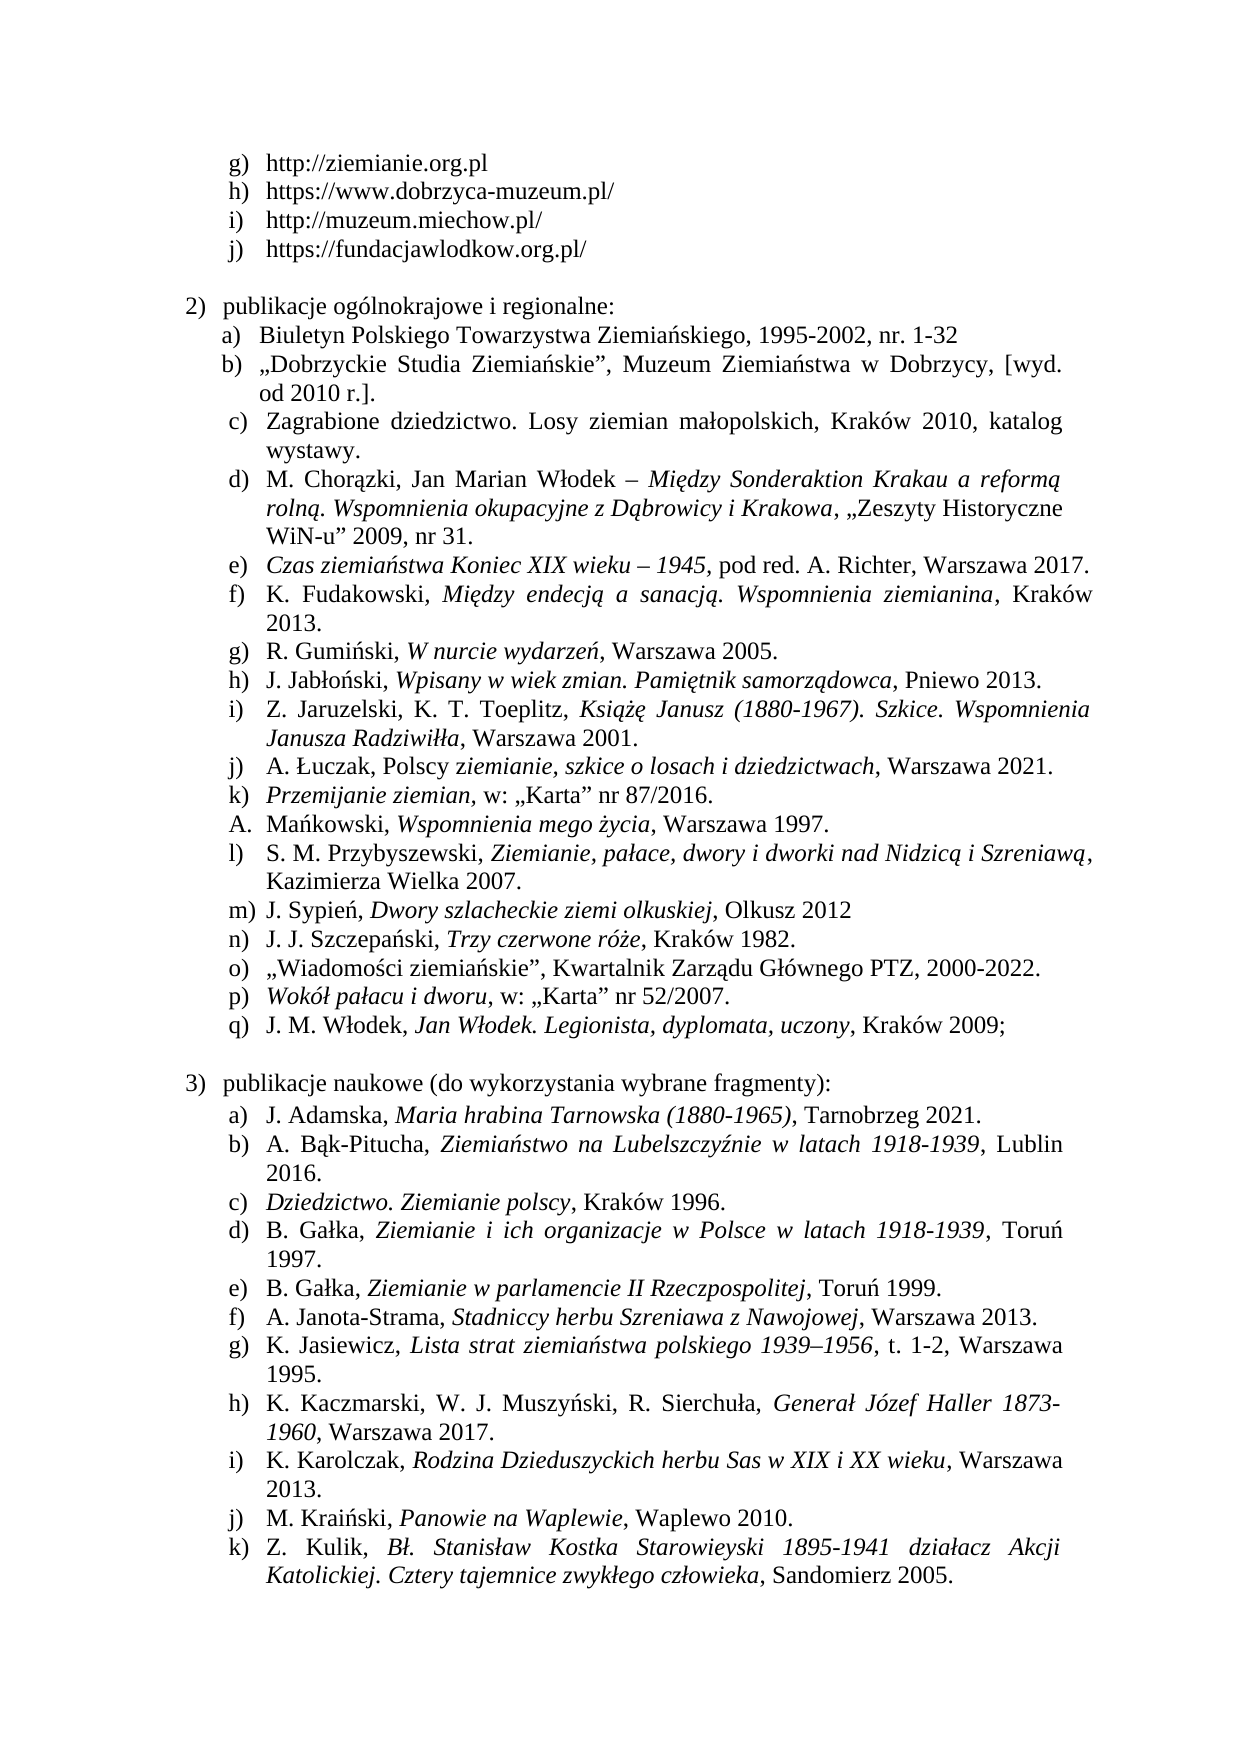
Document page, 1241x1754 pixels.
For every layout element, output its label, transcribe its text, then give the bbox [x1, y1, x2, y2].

list publikacje ogólnokrajowe i regionalne: [185, 291, 1063, 320]
list M. Kraiński, Panowie na Waplewie, Waplewo 2010. [228, 1503, 1063, 1532]
list J. M. Włodek, Jan Włodek. Legionista, dyplomata, uczony, Kraków 2009; [228, 1010, 1093, 1039]
list R. Gumiński, W nurcie wydarzeń, Warszawa 2005. [228, 636, 1063, 665]
list http://ziemianie.org.pl [228, 148, 1063, 176]
list A. Janota-Strama, Stadniccy herbu Szreniawa z Nawojowej, Warszawa 2013. [228, 1302, 1063, 1331]
list Wokół pałacu i dworu, w: „Karta” nr 52/2007. [228, 981, 1093, 1010]
list J. Sypień, Dwory szlacheckie ziemi olkuskiej, Olkusz 2012 [228, 895, 1063, 924]
list K. Karolczak, Rodzina Dzieduszyckich herbu Sas w XIX i XX wieku, Warszawa 2013. [228, 1446, 1063, 1503]
list J. J. Szczepański, Trzy czerwone róże, Kraków 1982. [228, 924, 1093, 953]
list Z. Jaruzelski, K. T. Toeplitz, Książę Janusz (1880-1967). Szkice. Wspomnienia Janusza Radziwiłła, Warszawa 2001. [228, 694, 1093, 751]
list https://www.dobrzyca-muzeum.pl/ [228, 176, 1063, 205]
list Z. Kulik, Bł. Stanisław Kostka Starowieyski 1895-1941 działacz Akcji Katolickiej. Cztery tajemnice zwykłego człowieka, Sandomierz 2005. [228, 1532, 1063, 1589]
list J. Adamska, Maria hrabina Tarnowska (1880-1965), Tarnobrzeg 2021. [228, 1101, 1063, 1129]
list publikacje naukowe (do wykorzystania wybrane fragmenty): [185, 1068, 1063, 1096]
list „Wiadomości ziemiańskie”, Kwartalnik Zarządu Głównego PTZ, 2000-2022. [228, 953, 1093, 981]
list Przemijanie ziemian, w: „Karta” nr 87/2016. [228, 780, 1093, 809]
list Dziedzictwo. Ziemianie polscy, Kraków 1996. [228, 1187, 1063, 1216]
list J. Jabłoński, Wpisany w wiek zmian. Pamiętnik samorządowca, Pniewo 2013. [228, 665, 1093, 694]
list K. Kaczmarski, W. J. Muszyński, R. Sierchuła, Generał Józef Haller 1873-1960, Warszawa 2017. [228, 1388, 1063, 1446]
list K. Fudakowski, Między endecją a sanacją. Wspomnienia ziemianina, Kraków 2013. [228, 579, 1093, 636]
list B. Gałka, Ziemianie w parlamencie II Rzeczpospolitej, Toruń 1999. [228, 1273, 1063, 1302]
list Mańkowski, Wspomnienia mego życia, Warszawa 1997. [228, 809, 1093, 838]
list B. Gałka, Ziemianie i ich organizacje w Polsce w latach 1918-1939, Toruń 1997. [228, 1216, 1063, 1273]
list http://muzeum.miechow.pl/ [228, 205, 1063, 234]
list „Dobrzyckie Studia Ziemiańskie”, Muzeum Ziemiaństwa w Dobrzycy, [wyd. od 2010 r.]. [221, 349, 1063, 406]
list A. Łuczak, Polscy ziemianie, szkice o losach i dziedzictwach, Warszawa 2021. [228, 751, 1093, 780]
list Biuletyn Polskiego Towarzystwa Ziemiańskiego, 1995-2002, nr. 1-32 [221, 320, 1063, 349]
list Zagrabione dziedzictwo. Losy ziemian małopolskich, Kraków 2010, katalog wystawy. [228, 406, 1063, 464]
list K. Jasiewicz, Lista strat ziemiaństwa polskiego 1939–1956, t. 1-2, Warszawa 1995. [228, 1331, 1063, 1388]
list Czas ziemiaństwa Koniec XIX wieku – 1945, pod red. A. Richter, Warszawa 2017. [228, 550, 1093, 579]
list M. Chorązki, Jan Marian Włodek – Między Sonderaktion Krakau a reformą rolną. Wspomnienia okupacyjne z Dąbrowicy i Krakowa, „Zeszyty Historyczne WiN-u” 2009, nr 31. [228, 464, 1063, 550]
list S. M. Przybyszewski, Ziemianie, pałace, dwory i dworki nad Nidzicą i Szreniawą, Kazimierza Wielka 2007. [228, 838, 1093, 895]
list A. Bąk-Pitucha, Ziemiaństwo na Lubelszczyźnie w latach 1918-1939, Lublin 2016. [228, 1129, 1063, 1187]
list https://fundacjawlodkow.org.pl/ [228, 234, 1063, 263]
